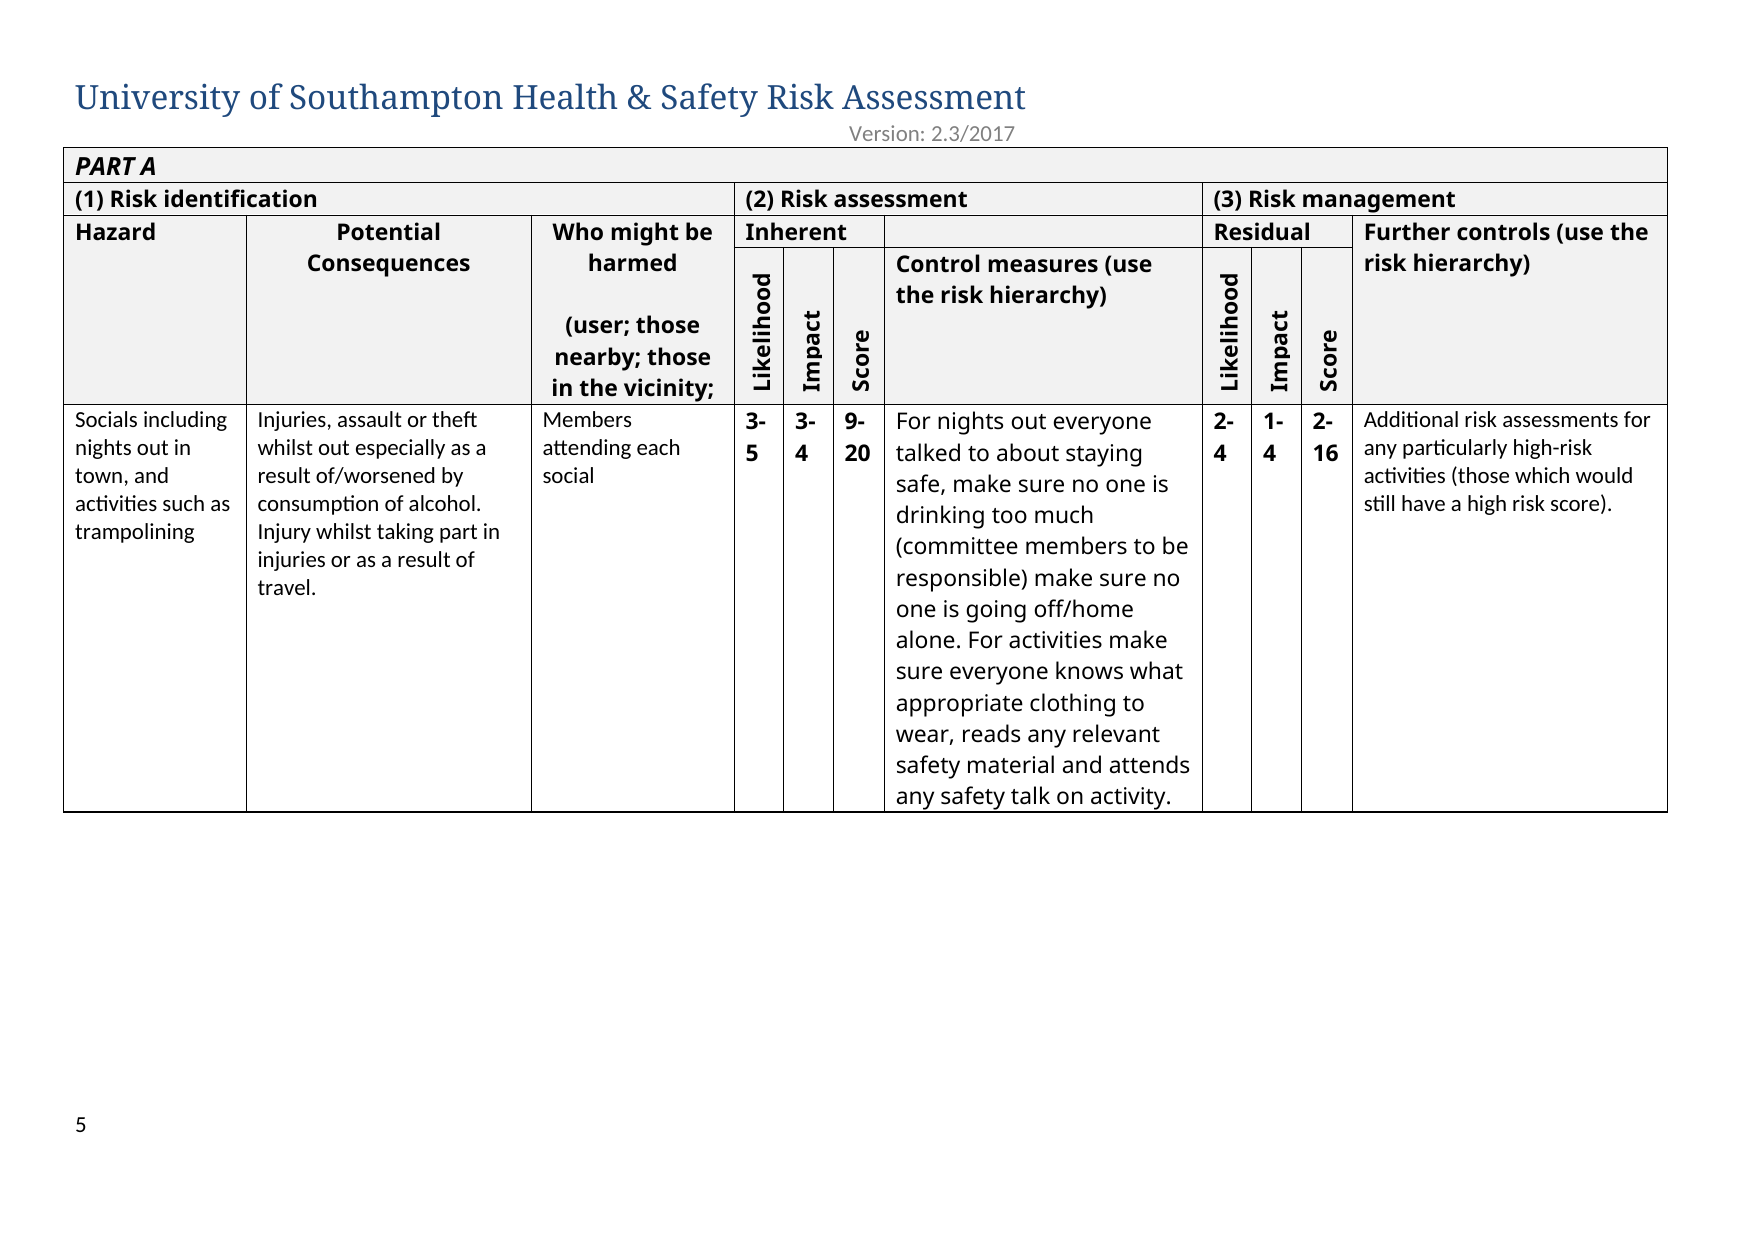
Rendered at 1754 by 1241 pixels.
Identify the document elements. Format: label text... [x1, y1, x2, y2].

table_cell Socials including nights out in town, and activities such as trampolining [64, 405, 246, 811]
table_cell Who might be harmed (user; those nearby; those in the vicinity; members of the public) [532, 216, 734, 404]
table_cell Control measures (use the risk hierarchy) [885, 248, 1202, 404]
table_cell Potential Consequences [247, 216, 531, 404]
table_cell Impact [784, 248, 833, 404]
table_cell Likelihood [1203, 248, 1251, 404]
table_cell Members attending each social [532, 405, 734, 811]
table_cell 3-5 [735, 405, 783, 811]
table_cell 3-4 [784, 405, 833, 811]
table_cell (1) Risk identification [64, 183, 734, 214]
table_header PART A [64, 148, 1667, 182]
table_cell For nights out everyone talked to about staying safe, make sure no one is drinking too much (committee members to be responsible) make sure no one is going off/home alone. For activities make sure everyone knows what appropriate clothing to wear, reads any relevant safety material and attends any safety talk on activity. [885, 405, 1202, 811]
table_cell 1-4 [1252, 405, 1301, 811]
table_cell Additional risk assessments for any particularly high-risk activities (those which would still have a high risk score). [1353, 405, 1667, 811]
table_cell (3) Risk management [1203, 183, 1667, 214]
table_cell 2-16 [1302, 405, 1352, 811]
table_cell Likelihood [735, 248, 783, 404]
table_cell Score [834, 248, 884, 404]
table_cell 9-20 [834, 405, 884, 811]
table_cell [885, 216, 1202, 247]
table_cell (2) Risk assessment [735, 183, 1202, 214]
table_cell Injuries, assault or theft whilst out especially as a result of/worsened by consumption of alcohol. Injury whilst taking part in injuries or as a result of travel. [247, 405, 531, 811]
table_cell Hazard [64, 216, 246, 404]
table_cell Score [1302, 248, 1352, 404]
table_cell Further controls (use the risk hierarchy) [1353, 216, 1667, 404]
table_cell 2-4 [1203, 405, 1251, 811]
table_cell Residual [1203, 216, 1352, 247]
table_cell Impact [1252, 248, 1301, 404]
table_cell Inherent [735, 216, 884, 247]
